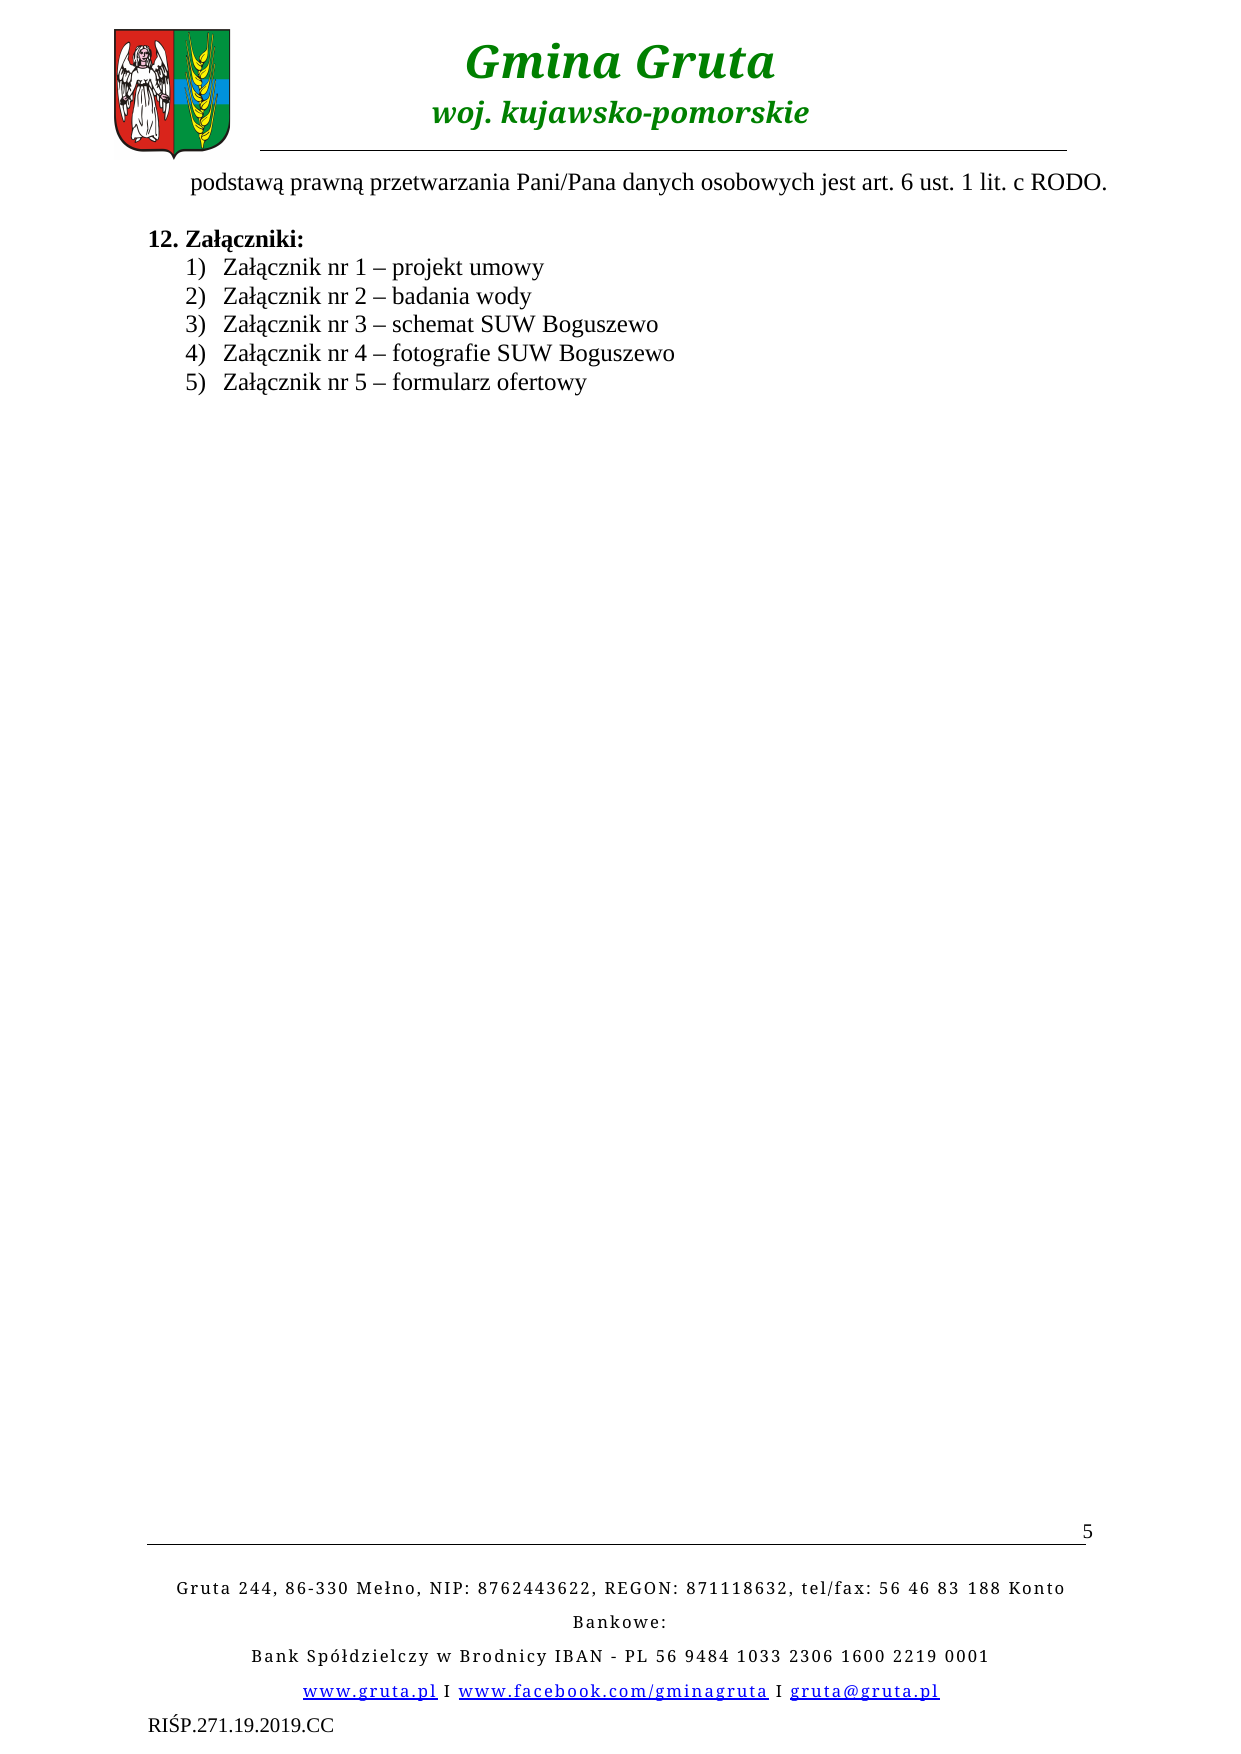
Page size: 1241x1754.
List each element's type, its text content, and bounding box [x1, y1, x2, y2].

list Załącznik nr 2 – badania wody [185, 282, 1122, 310]
picture [114, 29, 231, 160]
list Załącznik nr 1 – projekt umowy [185, 253, 1122, 282]
list Załącznik nr 5 – formularz ofertowy [185, 367, 1122, 396]
list Załącznik nr 4 – fotografie SUW Boguszewo [185, 339, 1122, 367]
text 12. Załączniki: [148, 224, 1122, 253]
list Załącznik nr 3 – schemat SUW Boguszewo [185, 310, 1122, 339]
